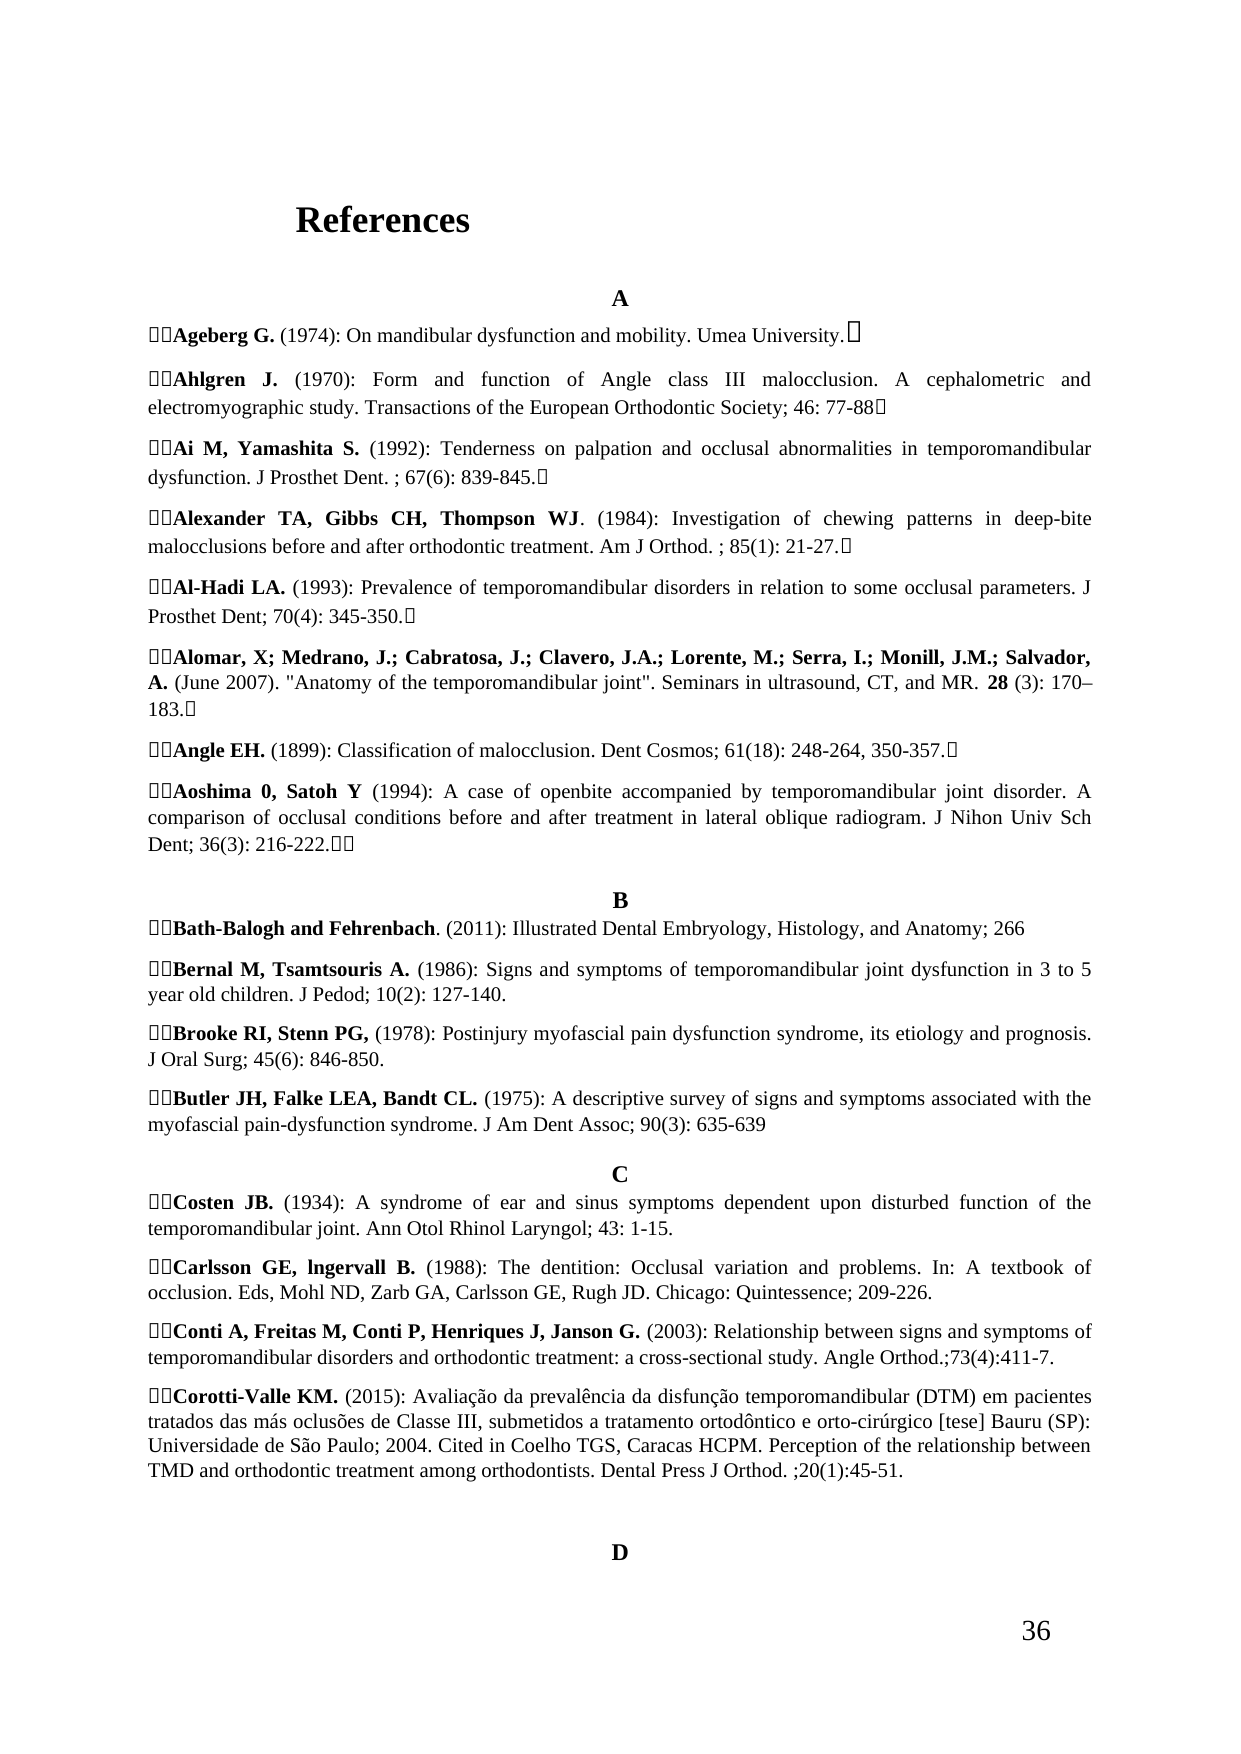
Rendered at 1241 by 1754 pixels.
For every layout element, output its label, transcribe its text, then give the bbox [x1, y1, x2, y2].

text Butler JH, Falke LEA, Bandt CL. (1975): A descriptive survey of signs and symptoms associated with the myofascial pain-dysfunction syndrome. J Am Dent Assoc; 90(3): 635-639 [148, 1083, 1092, 1136]
text Ai M, Yamashita S. (1992): Tenderness on palpation and occlusal abnormalities in temporomandibular dysfunction. J Prosthet Dent. ; 67(6): 839-845. [148, 433, 1092, 490]
text Alexander TA, Gibbs CH, Thompson WJ. (1984): Investigation of chewing patterns in deep-bite malocclusions before and after orthodontic treatment. Am J Orthod. ; 85(1): 21-27. [148, 503, 1092, 560]
text D [148, 1538, 1092, 1566]
text Alomar, X; Medrano, J.; Cabratosa, J.; Clavero, J.A.; Lorente, M.; Serra, I.; Monill, J.M.; Salvador, A. (June 2007). "Anatomy of the temporomandibular joint". Seminars in ultrasound, CT, and MR. 28 (3): 170–183. [148, 642, 1092, 723]
text Brooke RI, Stenn PG, (1978): Postinjury myofascial pain dysfunction syndrome, its etiology and prognosis. J Oral Surg; 45(6): 846-850. [148, 1018, 1092, 1071]
text Conti A, Freitas M, Conti P, Henriques J, Janson G. (2003): Relationship between signs and symptoms of temporomandibular disorders and orthodontic treatment: a cross-sectional study. Angle Orthod.;73(4):411-7. [148, 1316, 1092, 1369]
text A [148, 284, 1092, 312]
text C [148, 1159, 1092, 1187]
text Aoshima 0, Satoh Y (1994): A case of openbite accompanied by temporomandibular joint disorder. A comparison of occlusal conditions before and after treatment in lateral oblique radiogram. J Nihon Univ Sch Dent; 36(3): 216-222. [148, 776, 1092, 857]
text Carlsson GE, lngervall B. (1988): The dentition: Occlusal variation and problems. In: A textbook of occlusion. Eds, Mohl ND, Zarb GA, Carlsson GE, Rugh JD. Chicago: Quintessence; 209-226. [148, 1252, 1092, 1304]
text B [148, 886, 1092, 913]
text Costen JB. (1934): A syndrome of ear and sinus symptoms dependent upon disturbed function of the temporomandibular joint. Ann Otol Rhinol Laryngol; 43: 1-15. [148, 1187, 1092, 1240]
text Bath-Balogh and Fehrenbach. (2011): Illustrated Dental Embryology, Histology, and Anatomy; 266 [148, 913, 1092, 942]
text Corotti-Valle KM. (2015): Avaliação da prevalência da disfunção temporomandibular (DTM) em pacientes tratados das más oclusões de Classe III, submetidos a tratamento ortodôntico e orto-cirúrgico [tese] Bauru (SP): Universidade de São Paulo; 2004. Cited in Coelho TGS, Caracas HCPM. Perception of the relationship between TMD and orthodontic treatment among orthodontists. Dental Press J Orthod. ;20(1):45-51. [148, 1381, 1092, 1482]
text Bernal M, Tsamtsouris A. (1986): Signs and symptoms of temporomandibular joint dysfunction in 3 to 5 year old children. J Pedod; 10(2): 127-140. [148, 954, 1092, 1006]
text Angle EH. (1899): Classification of malocclusion. Dent Cosmos; 61(18): 248-264, 350-357. [148, 735, 1092, 764]
subtitle References [148, 198, 1051, 241]
text Ahlgren J. (1970): Form and function of Angle class III malocclusion. A cephalometric and electromyographic study. Transactions of the European Orthodontic Society; 46: 77-88 [148, 364, 1092, 421]
text Ageberg G. (1974): On mandibular dysfunction and mobility. Umea University. [148, 312, 1092, 351]
text Al-Hadi LA. (1993): Prevalence of temporomandibular disorders in relation to some occlusal parameters. J Prosthet Dent; 70(4): 345-350. [148, 572, 1092, 629]
